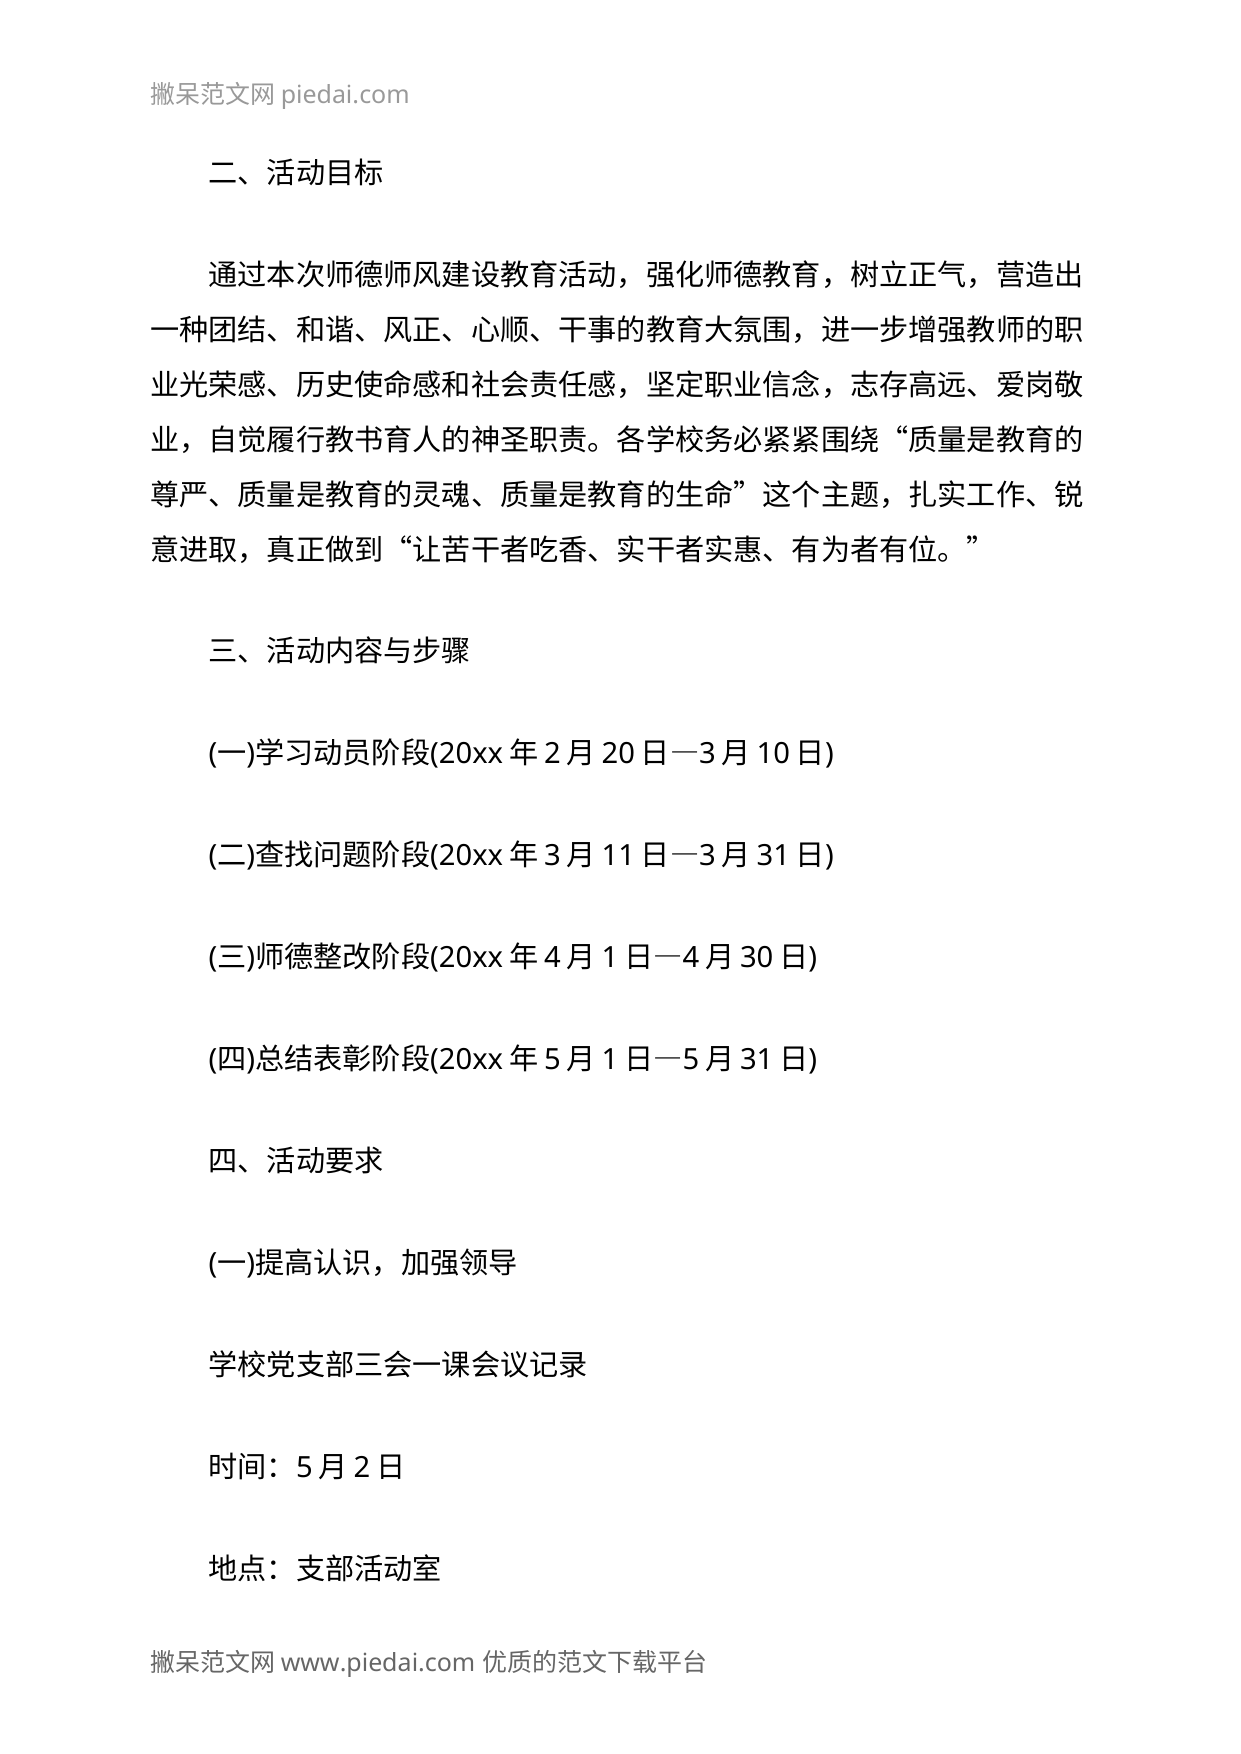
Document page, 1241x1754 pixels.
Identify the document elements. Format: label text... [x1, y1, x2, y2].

text (三)师德整改阶段(20xx年4月1日—4月30日) [150, 934, 1090, 976]
text 时间：5月2日 [150, 1443, 1090, 1486]
text 二、活动目标 [150, 150, 1090, 192]
text 地点：支部活动室 [150, 1545, 1090, 1587]
text (二)查找问题阶段(20xx年3月11日—3月31日) [150, 832, 1090, 874]
text 三、活动内容与步骤 [150, 628, 1090, 670]
text 通过本次师德师风建设教育活动，强化师德教育，树立正气，营造出一种团结、和谐、风正、心顺、干事的教育大氛围，进一步增强教师的职业光荣感、历史使命感和社会责任感，坚定职业信念，志存高远、爱岗敬业，自觉履行教书育人的神圣职责。各学校务必紧紧围绕“质量是教育的尊严、质量是教育的灵魂、质量是教育的生命”这个主题，扎实工作、锐意进取，真正做到“让苦干者吃香、实干者实惠、有为者有位。” [150, 252, 1090, 568]
text 四、活动要求 [150, 1138, 1090, 1180]
text (一)学习动员阶段(20xx年2月20日—3月10日) [150, 730, 1090, 772]
text (一)提高认识，加强领导 [150, 1239, 1090, 1282]
text (四)总结表彰阶段(20xx年5月1日—5月31日) [150, 1036, 1090, 1078]
text 学校党支部三会一课会议记录 [150, 1341, 1090, 1384]
